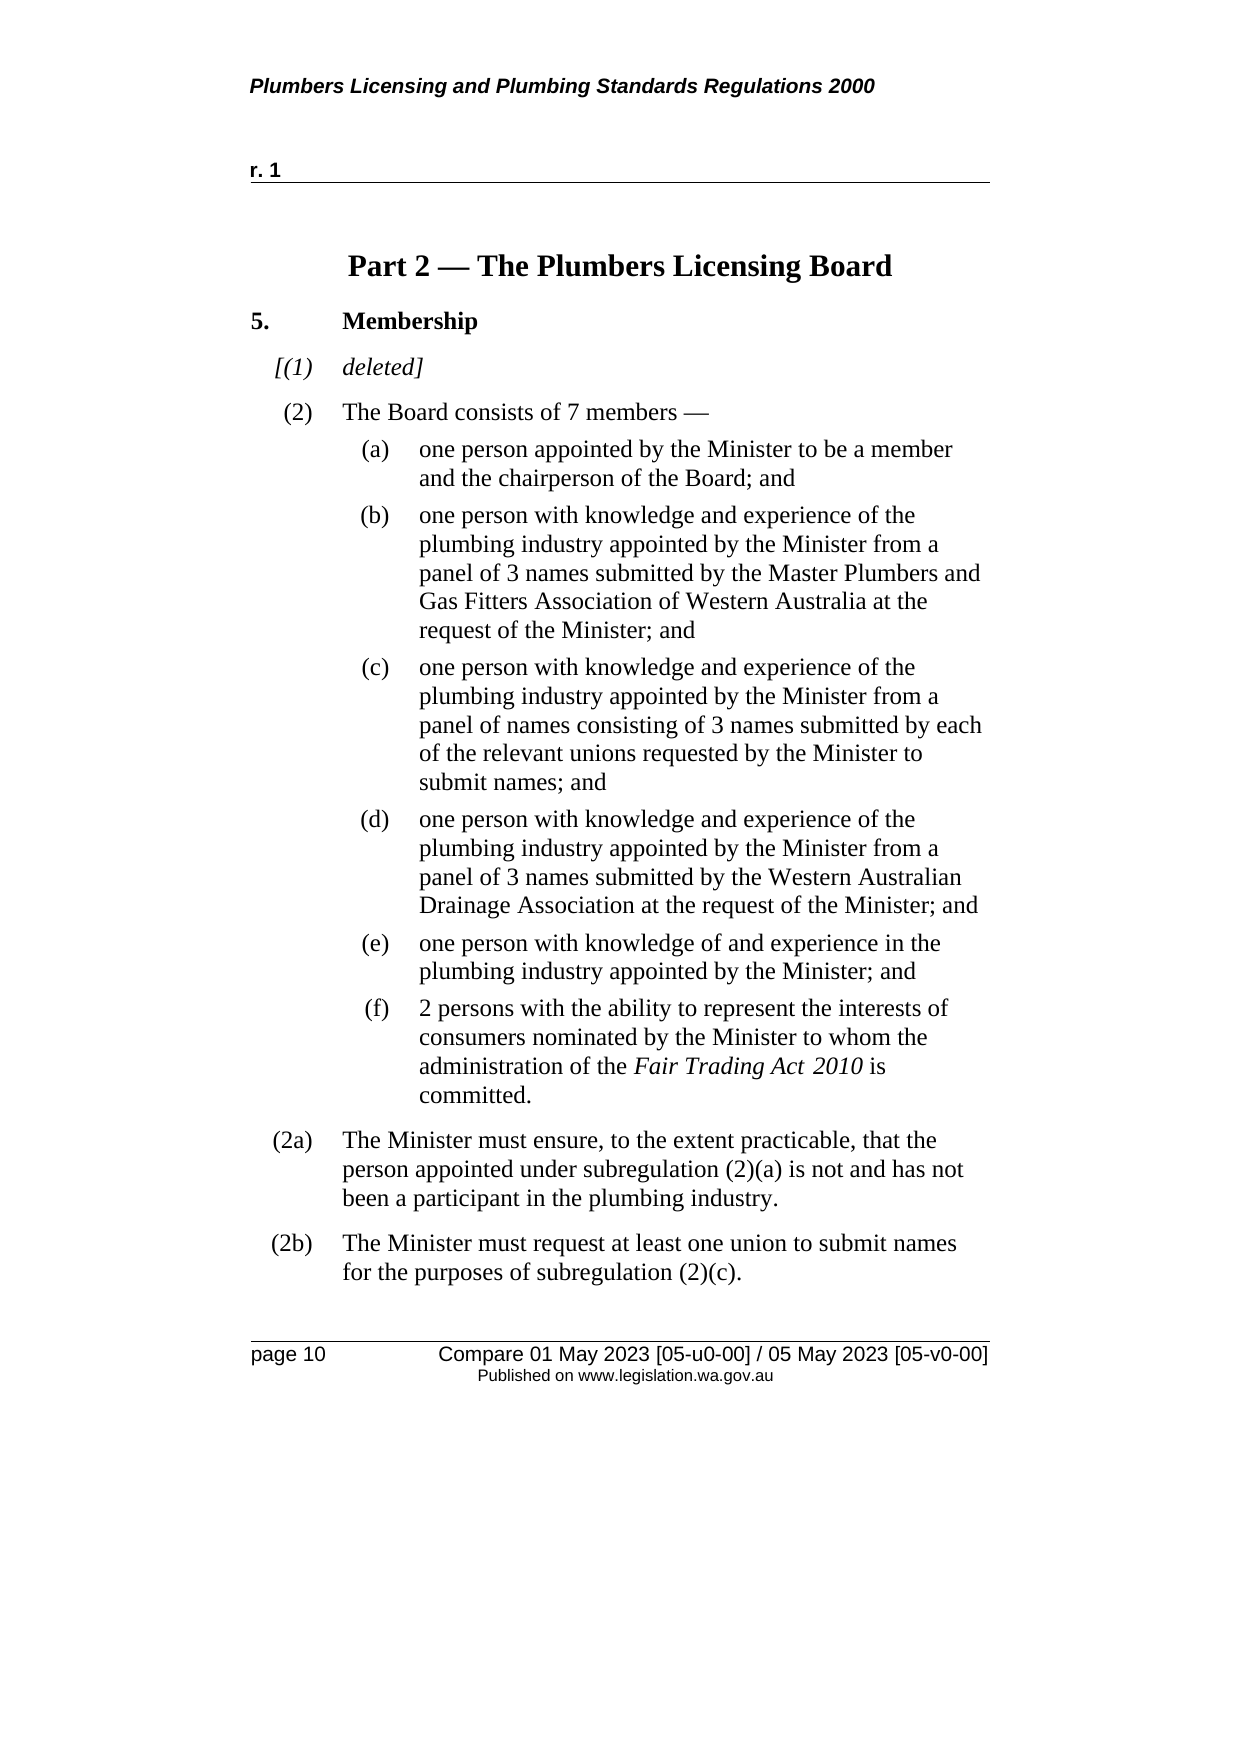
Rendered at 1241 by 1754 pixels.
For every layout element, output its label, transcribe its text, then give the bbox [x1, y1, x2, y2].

text (c) one person with knowledge and experience of the plumbing industry appointed by the Minister from a panel of names consisting of 3 names submitted by each of the relevant unions requested by the Minister to submit names; and [251, 652, 990, 796]
text (d) one person with knowledge and experience of the plumbing industry appointed by the Minister from a panel of 3 names submitted by the Western Australian Drainage Association at the request of the Minister; and [251, 804, 990, 919]
subtitle 5. Membership [251, 306, 990, 335]
text (f) 2 persons with the ability to represent the interests of consumers nominated by the Minister to whom the administration of the Fair Trading Act 2010 is committed. [251, 993, 990, 1108]
text (2) The Board consists of 7 members — [251, 397, 990, 426]
text (e) one person with knowledge of and experience in the plumbing industry appointed by the Minister; and [251, 928, 990, 985]
text (a) one person appointed by the Minister to be a member and the chairperson of the Board; and [251, 434, 990, 492]
subtitle Part 2 — The Plumbers Licensing Board [251, 247, 990, 283]
text (2b) The Minister must request at least one union to submit names for the purposes of subregulation (2)(c). [251, 1228, 990, 1286]
text [(1) deleted] [251, 352, 990, 381]
text (b) one person with knowledge and experience of the plumbing industry appointed by the Minister from a panel of 3 names submitted by the Master Plumbers and Gas Fitters Association of Western Australia at the request of the Minister; and [251, 500, 990, 644]
text (2a) The Minister must ensure, to the extent practicable, that the person appointed under subregulation (2)(a) is not and has not been a participant in the plumbing industry. [251, 1125, 990, 1211]
